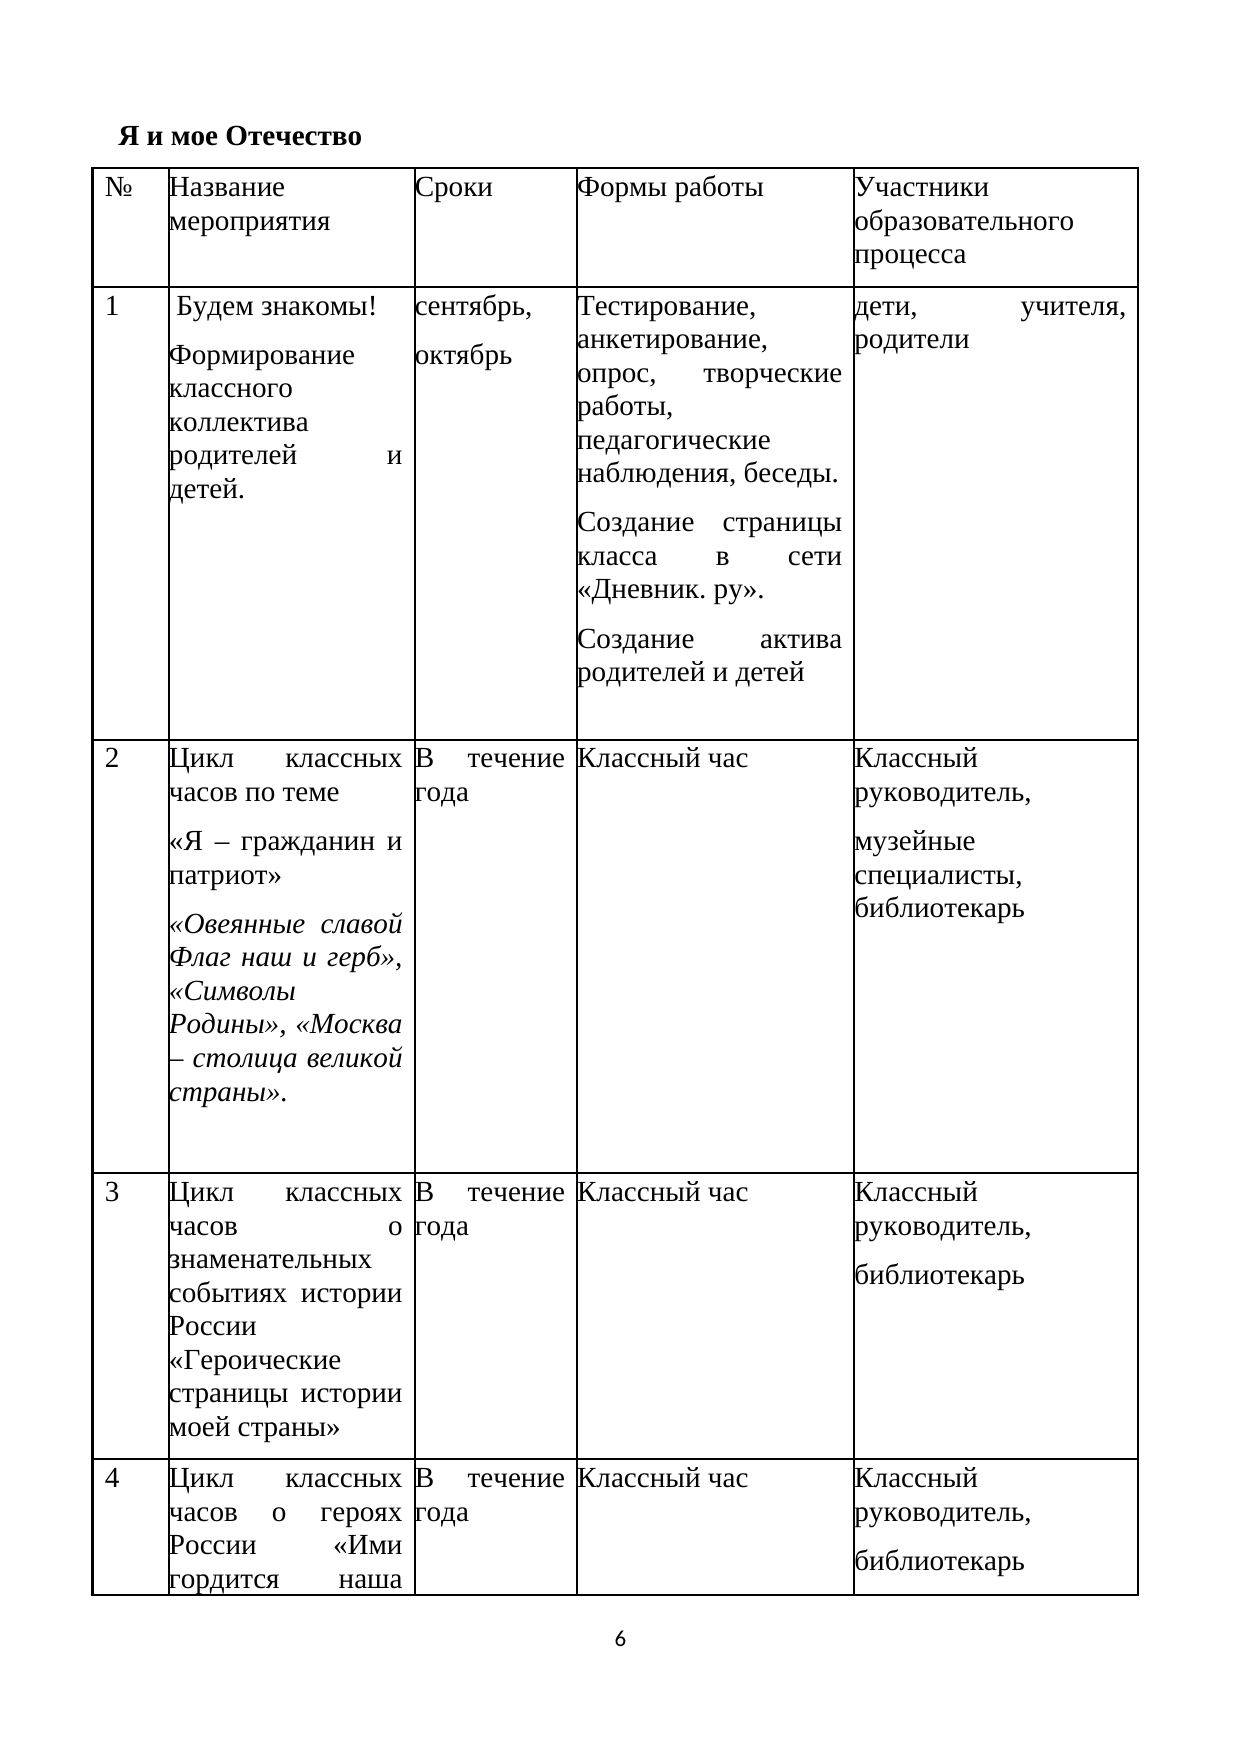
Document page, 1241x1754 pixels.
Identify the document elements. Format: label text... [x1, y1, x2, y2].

table_cell Цикл классных часов о знаменательных событиях истории России «Героические страницы истории моей страны» [170, 1174, 414, 1458]
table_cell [170, 1460, 414, 1594]
table_cell В течение года [416, 1460, 576, 1594]
table_cell Классный час [578, 1174, 853, 1458]
table_cell Цикл классных часов по теме «Я – гражданин и патриот» «Овеянные славой Флаг наш и герб», «Символы Родины», «Москва – столица великой страны». [170, 741, 414, 1172]
table_header Сроки [416, 169, 576, 286]
table_header Название мероприятия [170, 169, 414, 286]
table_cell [855, 1460, 1137, 1594]
table_cell Тестирование, анкетирование, опрос, творческие работы, педагогические наблюдения, беседы. Создание страницы класса в сети «Дневник. ру». Создание актива родителей и детей [578, 288, 853, 738]
table_cell Классный час [578, 741, 853, 1172]
table_header № [94, 169, 168, 286]
table_cell Классный руководитель, библиотекарь [855, 1174, 1137, 1458]
table_cell Будем знакомы! Формирование классного коллектива родителей и детей. [170, 288, 414, 738]
table_cell дети, учителя, родители [855, 288, 1137, 738]
table_cell сентябрь, октябрь [416, 288, 576, 738]
table_header Участники образовательного процесса [855, 169, 1137, 286]
table_cell 4 [94, 1460, 168, 1594]
text Я и мое Отечество [103, 118, 1137, 152]
table_cell 1 [94, 288, 168, 738]
table_cell В течение года [416, 741, 576, 1172]
table_cell 2 [94, 741, 168, 1172]
table_cell Классный руководитель, музейные специалисты, библиотекарь [855, 741, 1137, 1172]
table_header Формы работы [578, 169, 853, 286]
table_cell Классный час [578, 1460, 853, 1594]
table_cell 3 [94, 1174, 168, 1458]
table_cell В течение года [416, 1174, 576, 1458]
